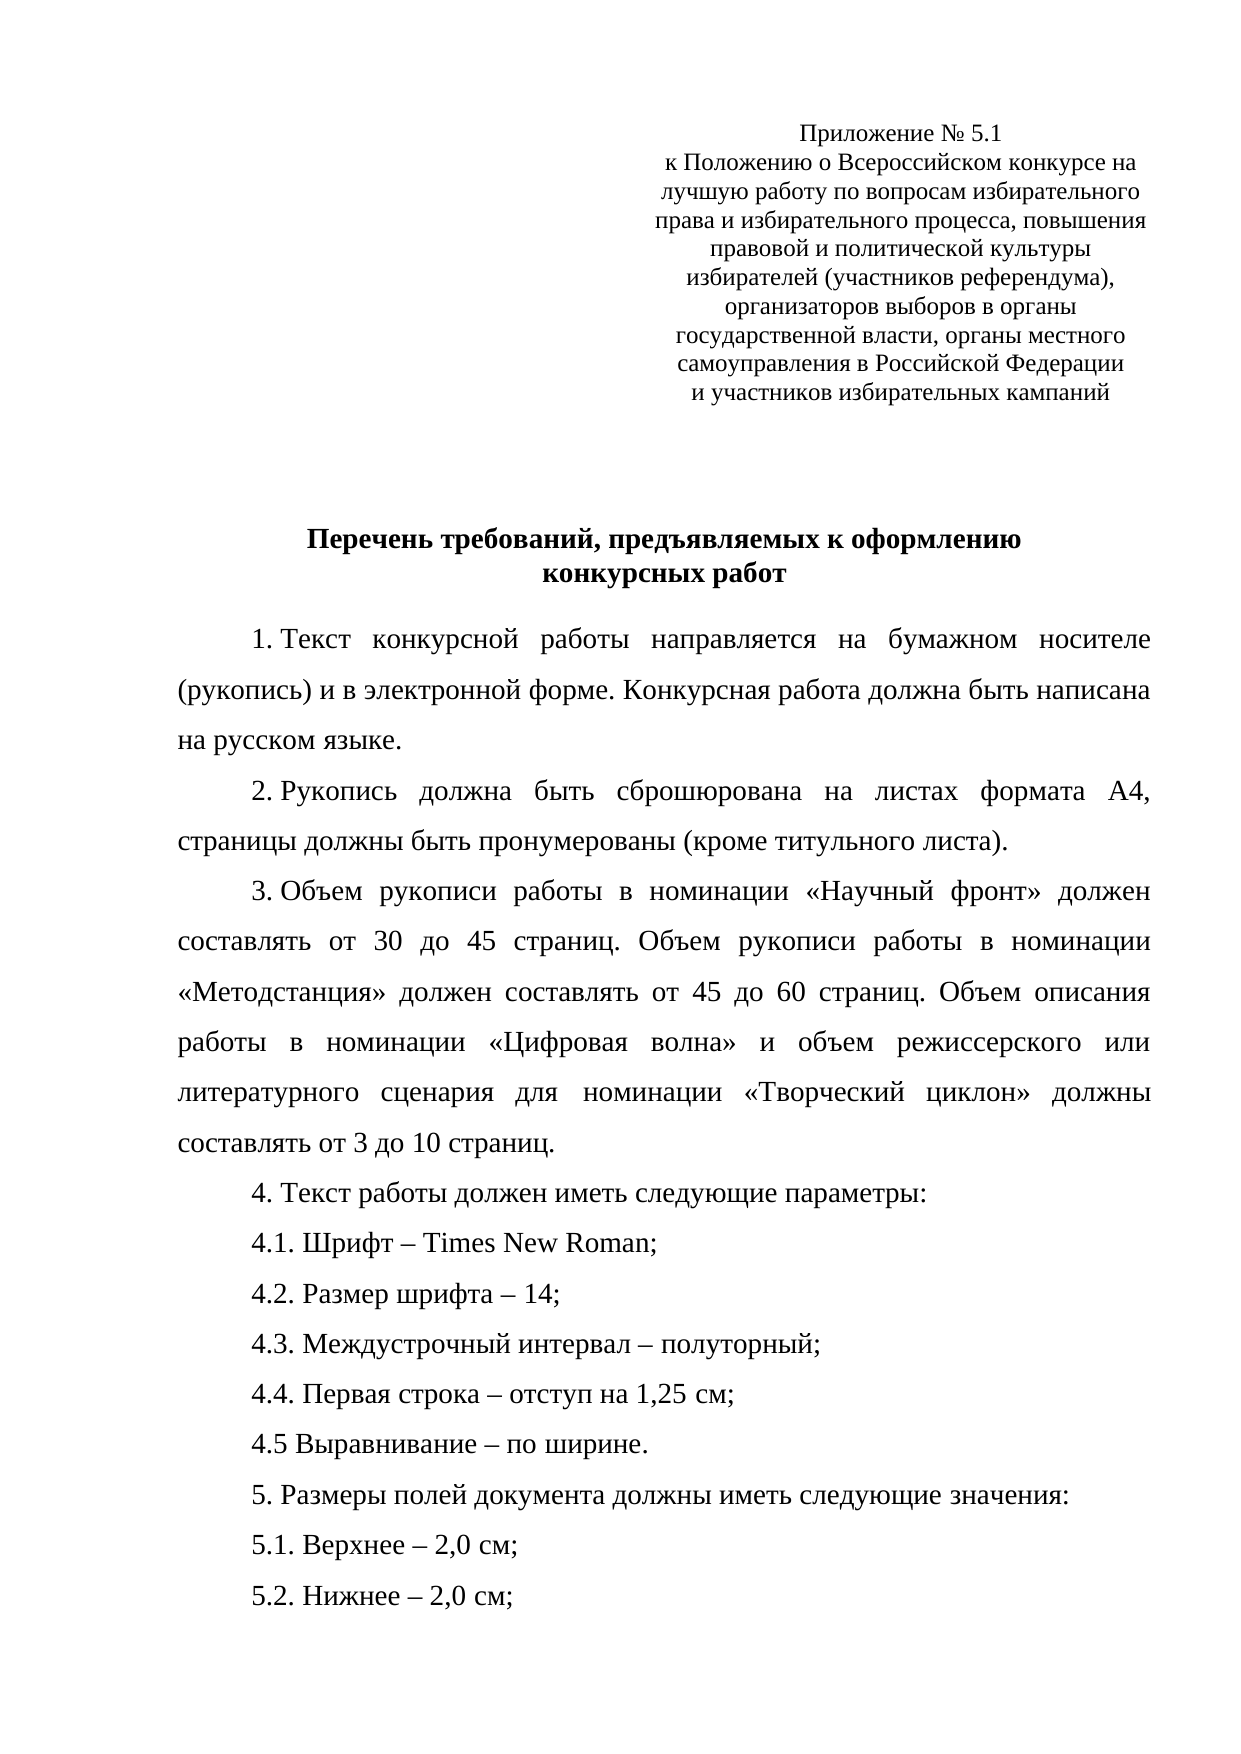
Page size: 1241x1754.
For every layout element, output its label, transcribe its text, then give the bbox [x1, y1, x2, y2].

text 4.1. Шрифт – Times New Roman; [177, 1225, 1152, 1259]
text 1. Текст конкурсной работы направляется на бумажном носителе (рукопись) и в электронной форме. Конкурсная работа должна быть написана на русском языке. [177, 622, 1152, 756]
text 4.4. Первая строка – отступ на 1,25 см; [177, 1376, 1152, 1410]
text 3. Объем рукописи работы в номинации «Научный фронт» должен составлять от 30 до 45 страниц. Объем рукописи работы в номинации «Методстанция» должен составлять от 45 до 60 страниц. Объем описания работы в номинации «Цифровая волна» и объем режиссерского или литературного сценария для номинации «Творческий циклон» должны составлять от 3 до 10 страниц. [177, 873, 1152, 1158]
text Приложение № 5.1 [650, 118, 1151, 147]
subtitle конкурсных работ [177, 555, 1151, 589]
text 5.2. Нижнее – 2,0 см; [177, 1578, 1152, 1611]
text 4. Текст работы должен иметь следующие параметры: [177, 1175, 1152, 1209]
list 4.2. Размер шрифта – 14; [177, 1276, 1152, 1309]
list 5. Размеры полей документа должны иметь следующие значения: [177, 1477, 1152, 1511]
text к Положению о Всероссийском конкурсе на лучшую работу по вопросам избирательного права и избирательного процесса, повышения правовой и политической культуры избирателей (участников референдума), организаторов выборов в органы государственной власти, органы местного самоуправления в Российской Федерации и участников избирательных кампаний [650, 147, 1151, 406]
subtitle Перечень требований, предъявляемых к оформлению [177, 522, 1151, 555]
text 4.3. Междустрочный интервал – полуторный; [177, 1326, 1152, 1359]
text 4.5 Выравнивание – по ширине. [177, 1427, 1152, 1460]
text 2. Рукопись должна быть сброшюрована на листах формата А4, страницы должны быть пронумерованы (кроме титульного листа). [177, 773, 1152, 856]
text 5.1. Верхнее – 2,0 см; [177, 1527, 1152, 1561]
